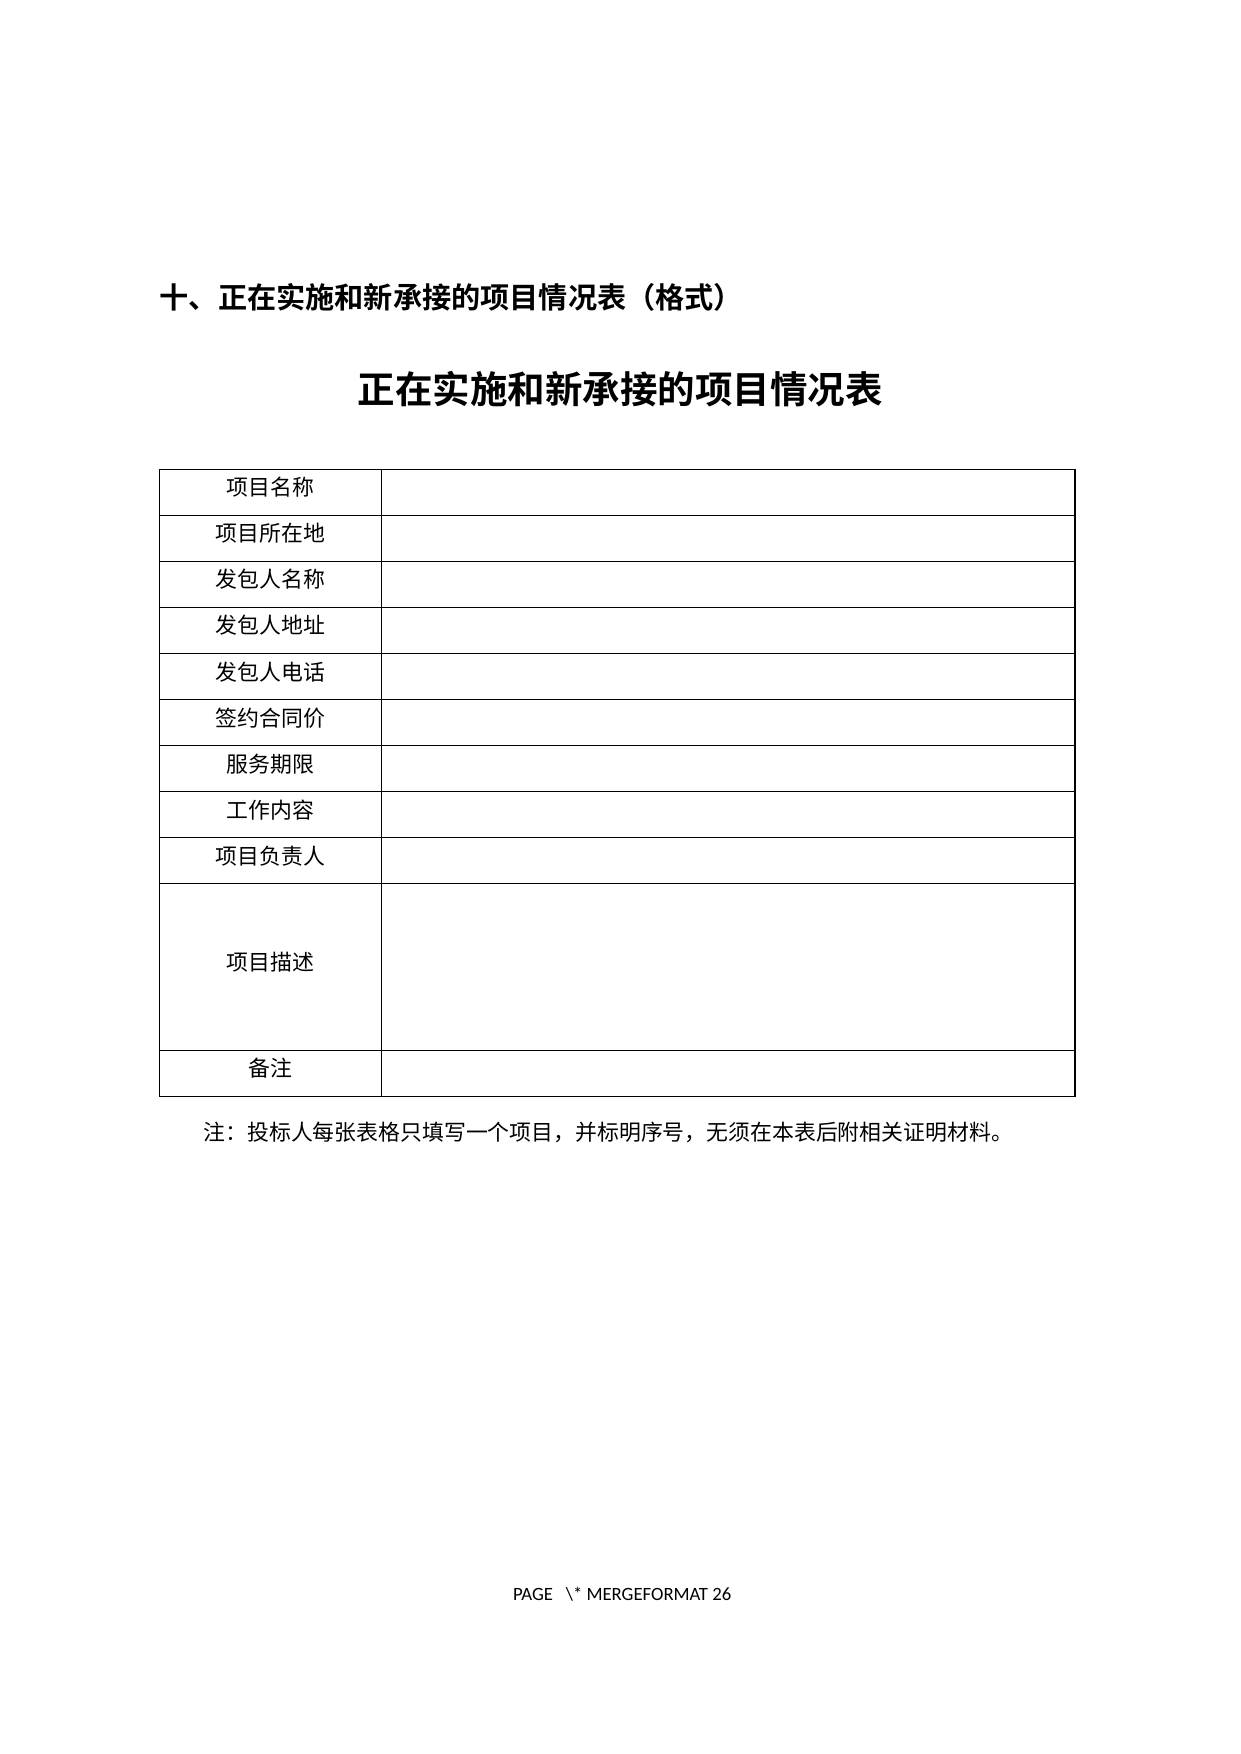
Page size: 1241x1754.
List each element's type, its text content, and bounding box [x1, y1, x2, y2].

table_cell 发包人电话 [160, 654, 381, 699]
table_cell 工作内容 [160, 792, 381, 837]
table_header [382, 470, 1074, 515]
table_cell [382, 1051, 1074, 1096]
text 正在实施和新承接的项目情况表 [159, 361, 1081, 415]
table_cell [382, 654, 1074, 699]
table_cell 项目所在地 [160, 516, 381, 561]
table_cell [382, 792, 1074, 837]
table_cell 发包人地址 [160, 608, 381, 653]
table_cell [382, 700, 1074, 745]
table_cell [382, 884, 1074, 1049]
table_cell [382, 516, 1074, 561]
table_cell 服务期限 [160, 746, 381, 791]
table_cell 项目描述 [160, 884, 381, 1049]
table_cell 备注 [160, 1051, 381, 1096]
subtitle 十、正在实施和新承接的项目情况表（格式） [159, 263, 1081, 328]
table_cell 项目负责人 [160, 838, 381, 883]
table_cell [382, 562, 1074, 607]
table_header 项目名称 [160, 470, 381, 515]
table_cell 签约合同价 [160, 700, 381, 745]
table_cell 发包人名称 [160, 562, 381, 607]
table_cell [382, 608, 1074, 653]
table_cell [382, 838, 1074, 883]
text 注：投标人每张表格只填写一个项目，并标明序号，无须在本表后附相关证明材料。 [159, 1097, 1081, 1151]
table_cell [382, 746, 1074, 791]
